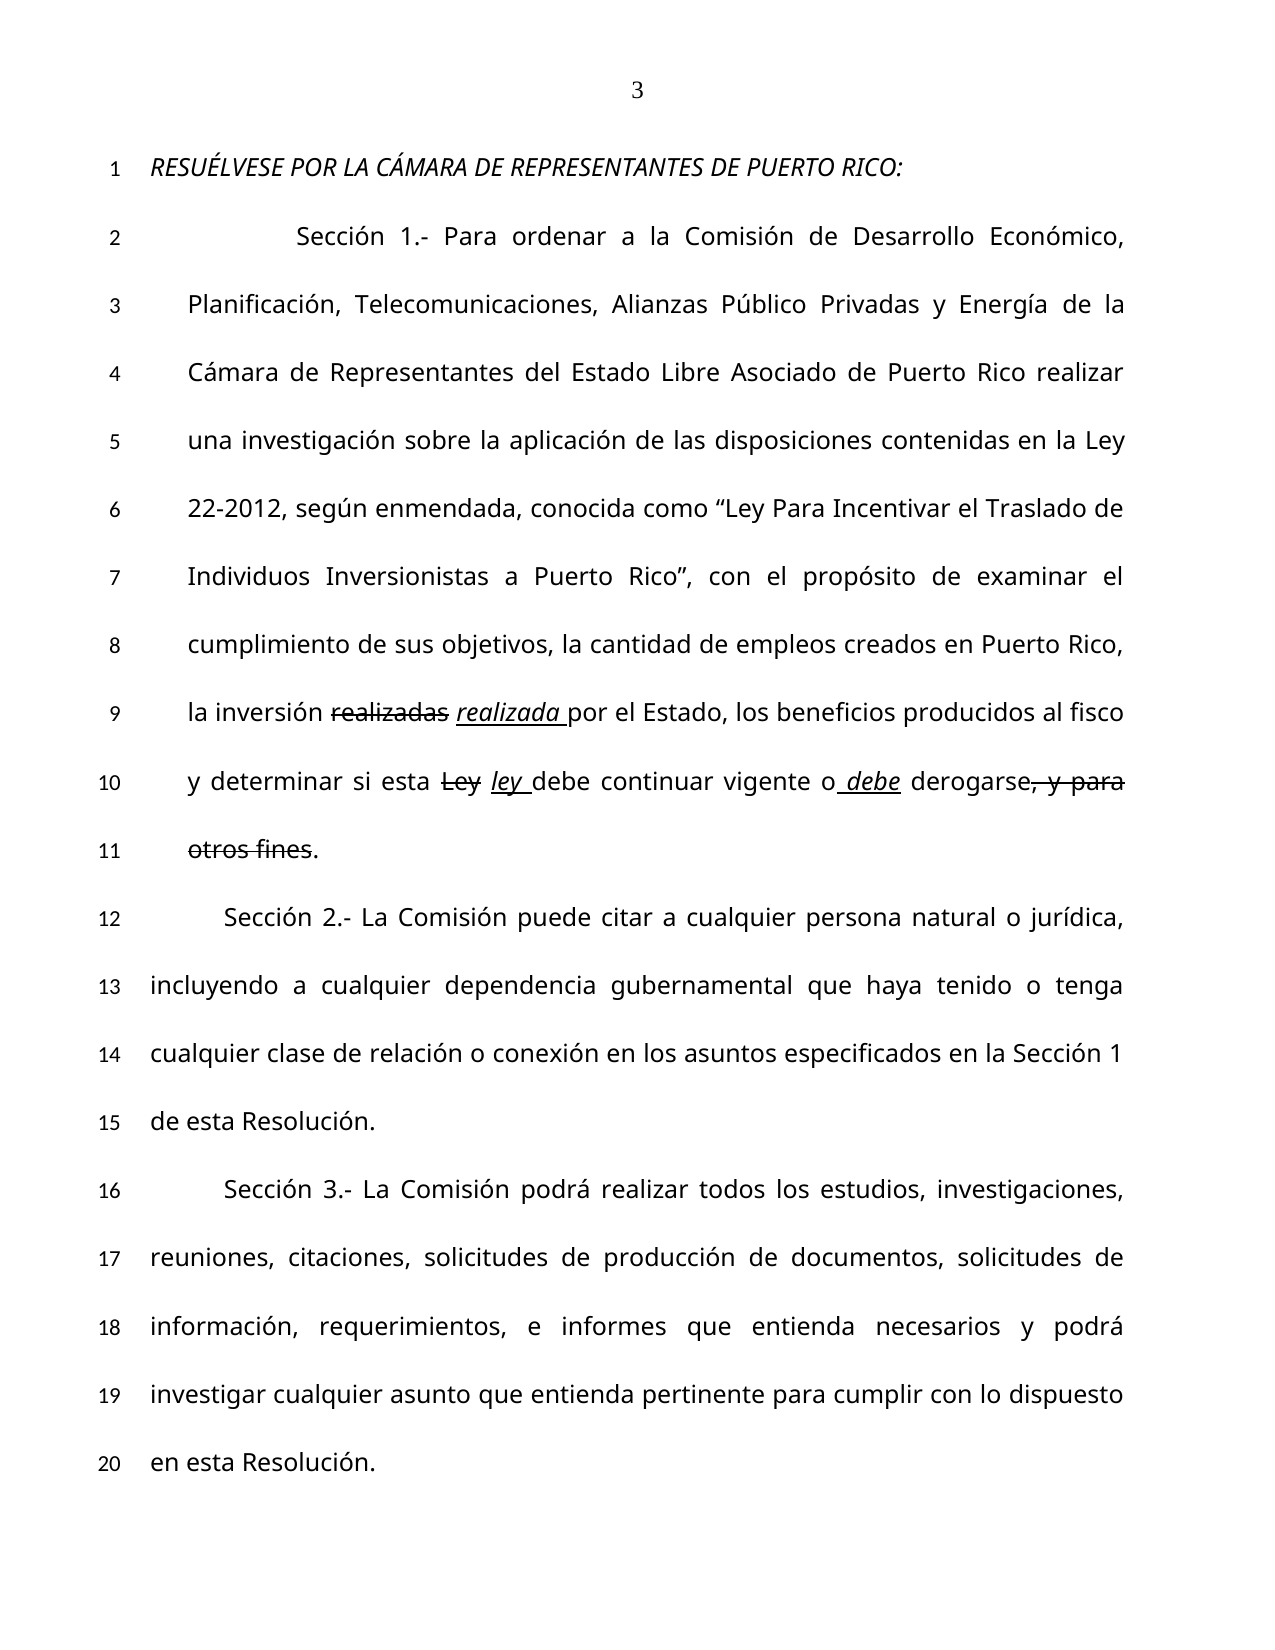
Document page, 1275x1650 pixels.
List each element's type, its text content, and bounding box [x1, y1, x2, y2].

text Sección 1.- Para ordenar a la Comisión de Desarrollo Económico, Planificación, Telecomunicaciones, Alianzas Público Privadas y Energía de la Cámara de Representantes del Estado Libre Asociado de Puerto Rico realizar una investigación sobre la aplicación de las disposiciones contenidas en la Ley 22-2012, según enmendada, conocida como “Ley Para Incentivar el Traslado de Individuos Inversionistas a Puerto Rico”, con el propósito de examinar el cumplimiento de sus objetivos, la cantidad de empleos creados en Puerto Rico, la inversión realizadas realizada por el Estado, los beneficios producidos al fisco y determinar si esta Ley ley debe continuar vigente o debe derogarse, y para otros fines. [187, 218, 1125, 865]
text Sección 2.- La Comisión puede citar a cualquier persona natural o jurídica, incluyendo a cualquier dependencia gubernamental que haya tenido o tenga cualquier clase de relación o conexión en los asuntos especificados en la Sección 1 de esta Resolución. [150, 899, 1125, 1138]
text RESUÉLVESE POR LA CÁMARA DE REPRESENTANTES DE PUERTO RICO: [150, 150, 1125, 184]
text Sección 3.- La Comisión podrá realizar todos los estudios, investigaciones, reuniones, citaciones, solicitudes de producción de documentos, solicitudes de información, requerimientos, e informes que entienda necesarios y podrá investigar cualquier asunto que entienda pertinente para cumplir con lo dispuesto en esta Resolución. [150, 1172, 1125, 1478]
